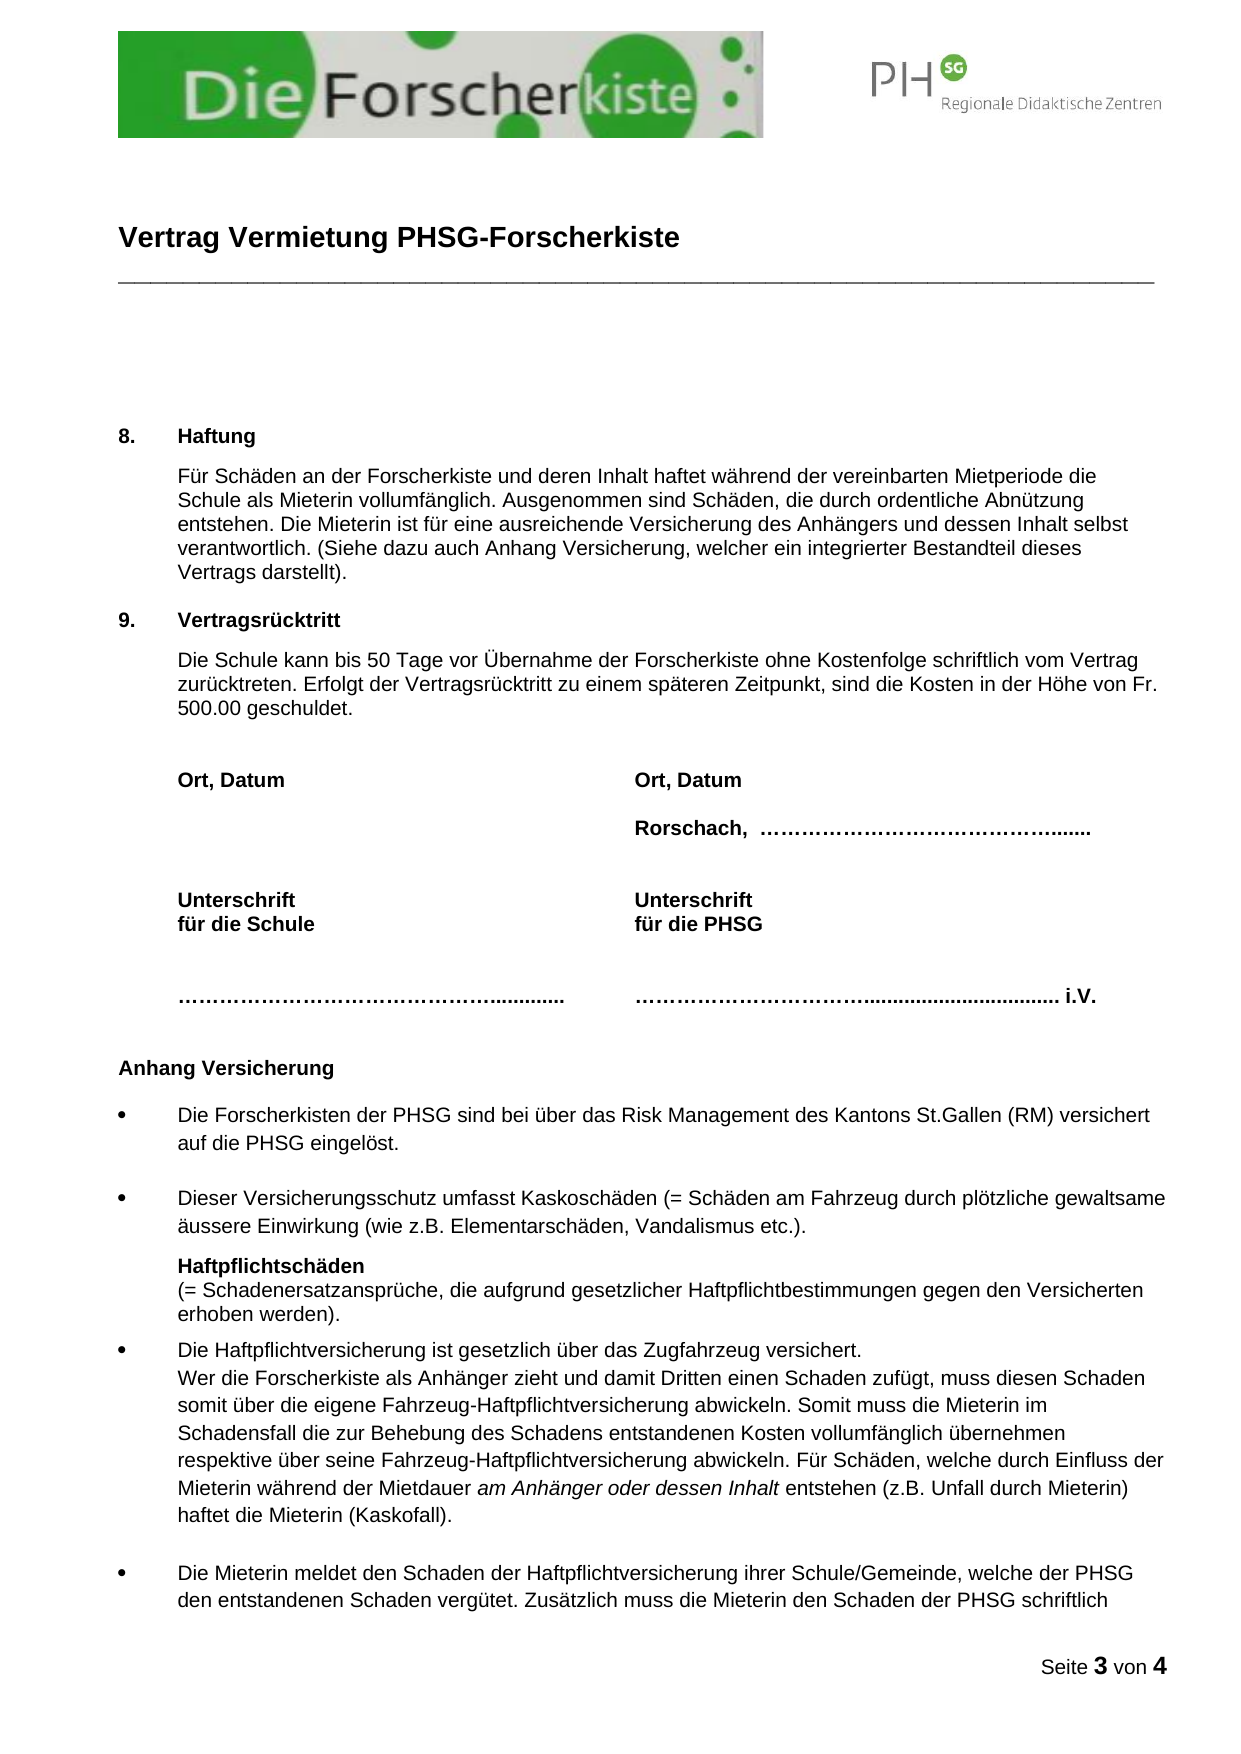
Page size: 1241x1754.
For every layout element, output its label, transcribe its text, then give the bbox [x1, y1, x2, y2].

text Anhang Versicherung [118, 1055, 1167, 1079]
text Unterschrift Unterschrift [118, 888, 1167, 912]
picture [118, 31, 764, 138]
text für die Schule für die PHSG [118, 912, 1167, 936]
text Die Schule kann bis 50 Tage vor Übernahme der Forscherkiste ohne Kostenfolge schriftlich vom Vertrag zurücktreten. Erfolgt der Vertragsrücktritt zu einem späteren Zeitpunkt, sind die Kosten in der Höhe von Fr. 500.00 geschuldet. [177, 648, 1167, 720]
list Die Haftpflichtversicherung ist gesetzlich über das Zugfahrzeug versichert. Wer die Forscherkiste als Anhänger zieht und damit Dritten einen Schaden zufügt, muss diesen Schaden somit über die eigene Fahrzeug-Haftpflichtversicherung abwickeln. Somit muss die Mieterin im Schadensfall die zur Behebung des Schadens entstandenen Kosten vollumfänglich übernehmen respektive über seine Fahrzeug-Haftpflichtversicherung abwickeln. Für Schäden, welche durch Einfluss der Mieterin während der Mietdauer am Anhänger oder dessen Inhalt entstehen (z.B. Unfall durch Mieterin) haftet die Mieterin (Kaskofall). [118, 1338, 1167, 1527]
text Für Schäden an der Forscherkiste und deren Inhalt haftet während der vereinbarten Mietperiode die Schule als Mieterin vollumfänglich. Ausgenommen sind Schäden, die durch ordentliche Abnützung entstehen. Die Mieterin ist für eine ausreichende Versicherung des Anhängers und dessen Inhalt selbst verantwortlich. (Siehe dazu auch Anhang Versicherung, welcher ein integrierter Bestandteil dieses Vertrags darstellt). [148, 464, 1167, 584]
picture [864, 50, 1167, 119]
text ………………………………………............. …………………………….................................. i.V. [118, 983, 1167, 1007]
text Haftpflichtschäden (= Schadenersatzansprüche, die aufgrund gesetzlicher Haftpflichtbestimmungen gegen den Versicherten erhoben werden). [177, 1253, 1167, 1325]
text Rorschach, ……………………………………....... [118, 816, 1167, 840]
list Dieser Versicherungsschutz umfasst Kaskoschäden (= Schäden am Fahrzeug durch plötzliche gewaltsame äussere Einwirkung (wie z.B. Elementarschäden, Vandalismus etc.). [118, 1186, 1167, 1237]
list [118, 1561, 1167, 1612]
list 9. Vertragsrücktritt [118, 608, 1167, 632]
list Die Forscherkisten der PHSG sind bei über das Risk Management des Kantons St.Gallen (RM) versichert auf die PHSG eingelöst. [118, 1103, 1167, 1155]
list 8. Haftung [118, 424, 1167, 448]
text Ort, Datum Ort, Datum [118, 768, 1167, 792]
